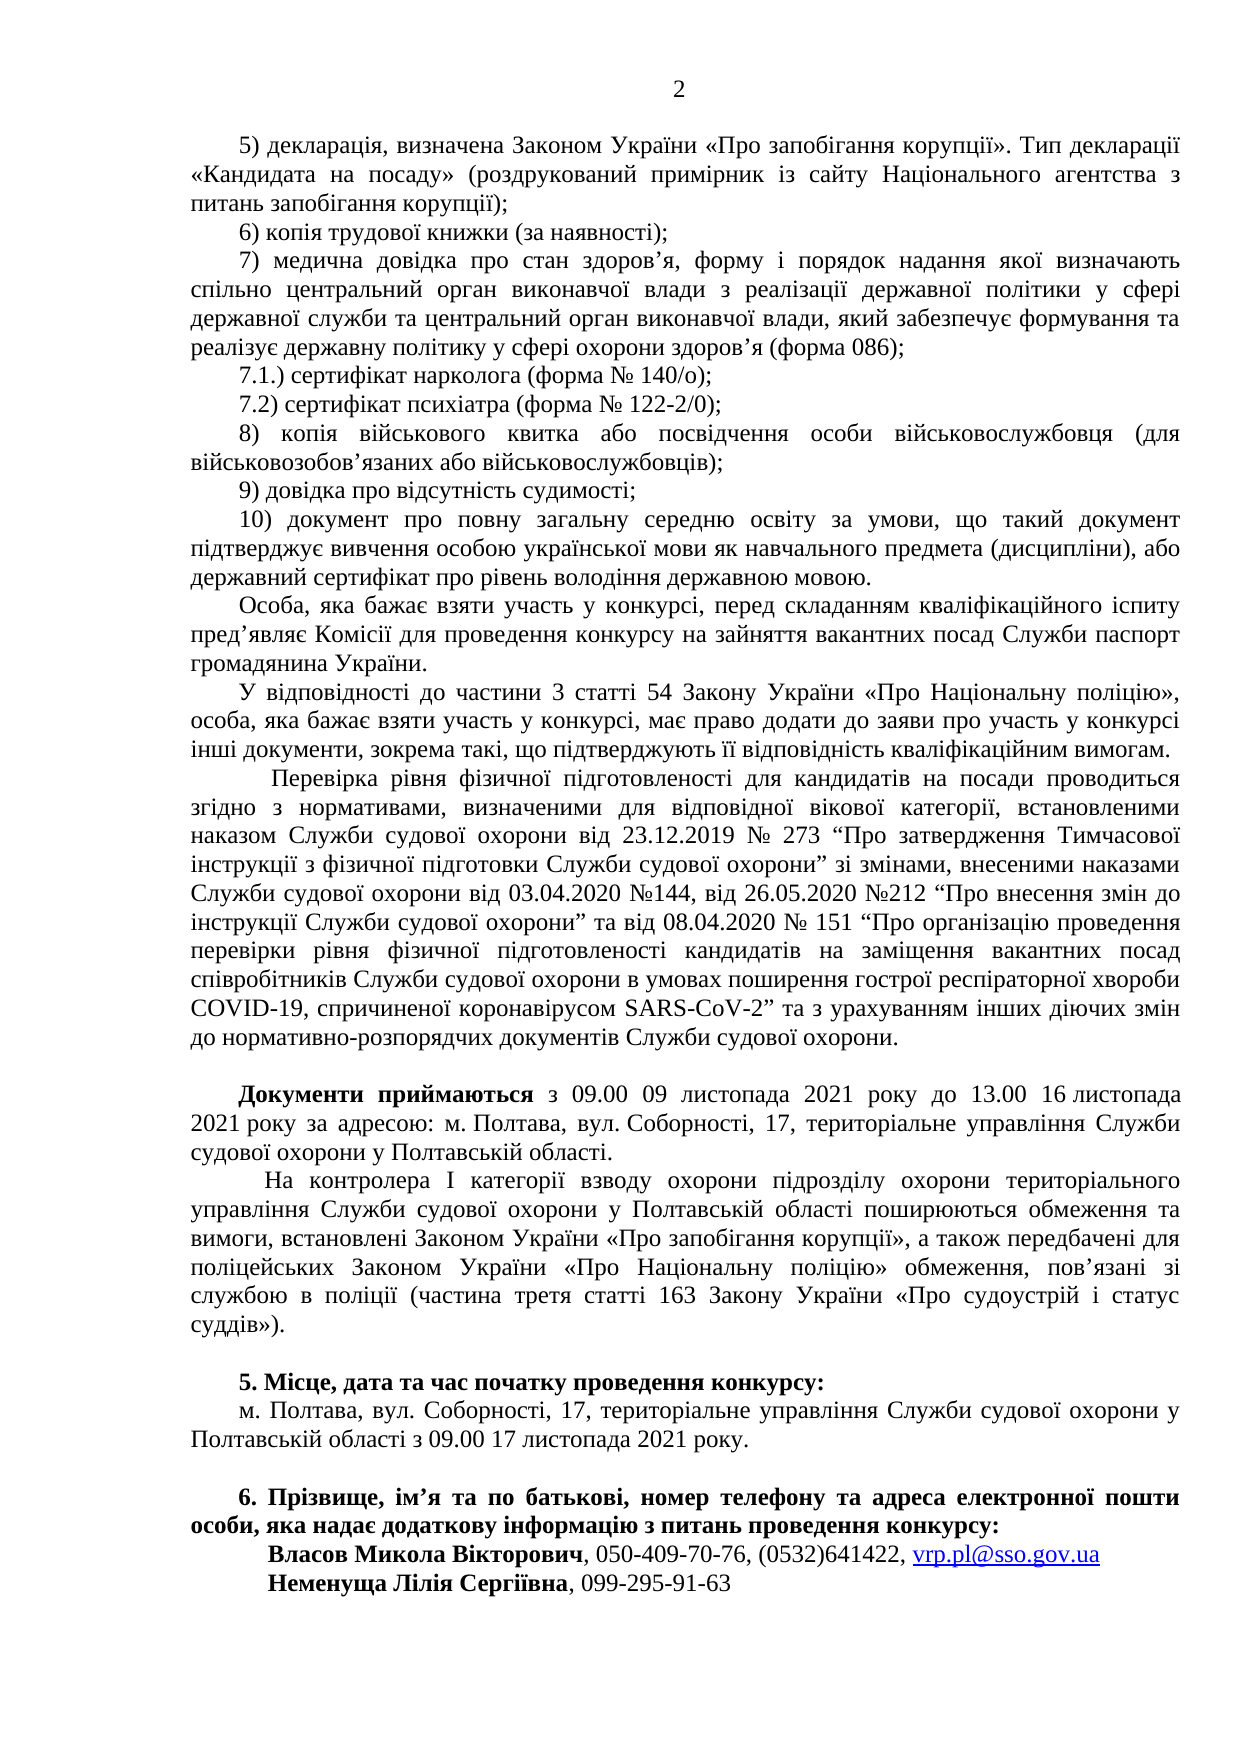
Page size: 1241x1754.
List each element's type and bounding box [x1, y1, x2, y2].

table_cell [179, 131, 1197, 1626]
